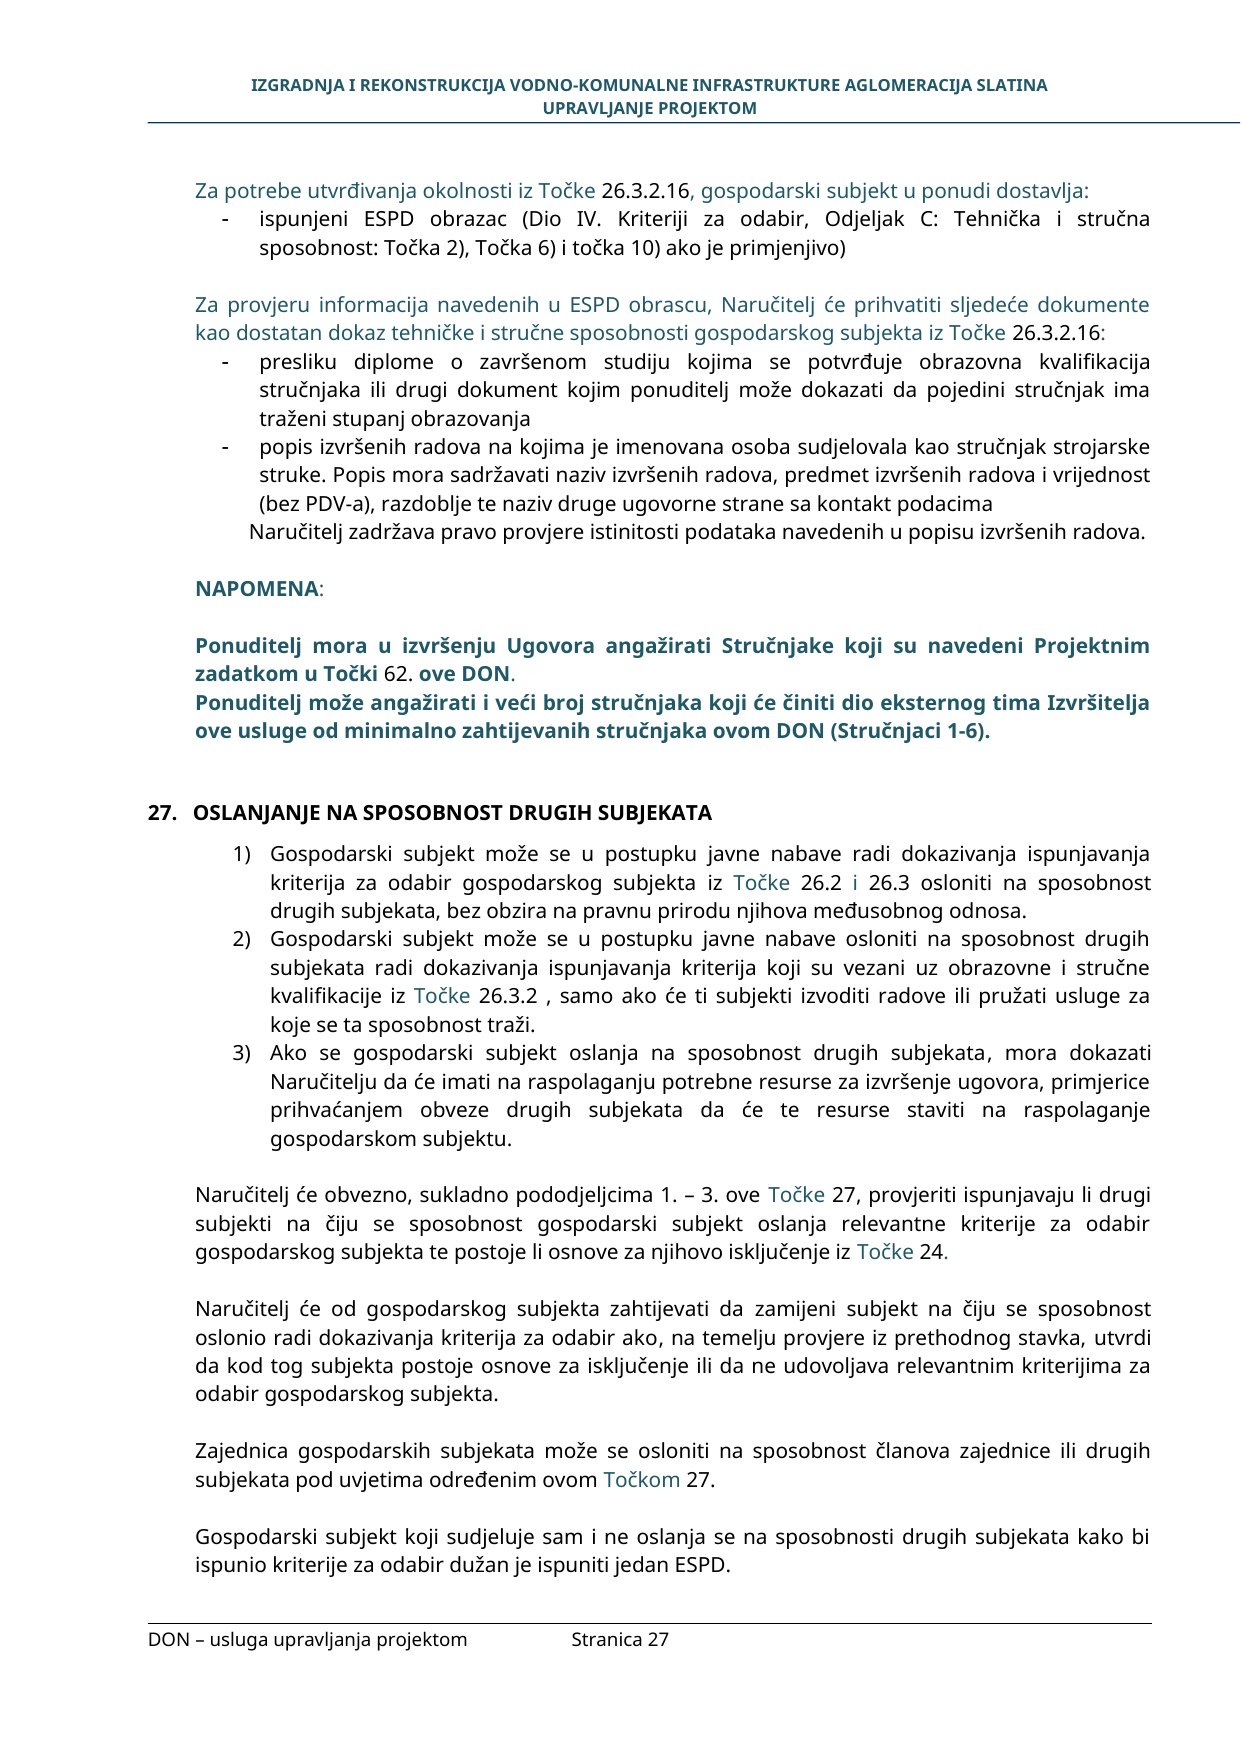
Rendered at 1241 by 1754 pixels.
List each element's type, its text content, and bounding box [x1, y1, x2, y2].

list Gospodarski subjekt može se u postupku javne nabave osloniti na sposobnost drugih subjekata radi dokazivanja ispunjavanja kriterija koji su vezani uz obrazovne i stručne kvalifikacije iz Točke 26.3.2 , samo ako će ti subjekti izvoditi radove ili pružati usluge za koje se ta sposobnost traži. [232, 924, 1152, 1038]
text Naručitelj zadržava pravo provjere istinitosti podataka navedenih u popisu izvršenih radova. [222, 517, 1152, 546]
text Ponuditelj mora u izvršenju Ugovora angažirati Stručnjake koji su navedeni Projektnim zadatkom u Točki 62. ove DON. [195, 631, 1152, 688]
text Zajednica gospodarskih subjekata može se osloniti na sposobnost članova zajednice ili drugih subjekata pod uvjetima određenim ovom Točkom 27. [195, 1436, 1152, 1493]
text Naručitelj će obvezno, sukladno pododjeljcima 1. – 3. ove Točke 27, provjeriti ispunjavaju li drugi subjekti na čiju se sposobnost gospodarski subjekt oslanja relevantne kriterije za odabir gospodarskog subjekta te postoje li osnove za njihovo isključenje iz Točke 24. [195, 1181, 1152, 1266]
text Naručitelj će od gospodarskog subjekta zahtijevati da zamijeni subjekt na čiju se sposobnost oslonio radi dokazivanja kriterija za odabir ako, na temelju provjere iz prethodnog stavka, utvrdi da kod tog subjekta postoje osnove za isključenje ili da ne udovoljava relevantnim kriterijima za odabir gospodarskog subjekta. [195, 1294, 1152, 1408]
list Gospodarski subjekt može se u postupku javne nabave radi dokazivanja ispunjavanja kriterija za odabir gospodarskog subjekta iz Točke 26.2 i 26.3 osloniti na sposobnost drugih subjekata, bez obzira na pravnu prirodu njihova međusobnog odnosa. [232, 839, 1152, 924]
text NAPOMENA: [195, 574, 1152, 603]
list Ako se gospodarski subjekt oslanja na sposobnost drugih subjekata, mora dokazati Naručitelju da će imati na raspolaganju potrebne resurse za izvršenje ugovora, primjerice prihvaćanjem obveze drugih subjekata da će te resurse staviti na raspolaganje gospodarskom subjektu. [232, 1038, 1152, 1152]
list popis izvršenih radova na kojima je imenovana osoba sudjelovala kao stručnjak strojarske struke. Popis mora sadržavati naziv izvršenih radova, predmet izvršenih radova i vrijednost (bez PDV-a), razdoblje te naziv druge ugovorne strane sa kontakt podacima [222, 432, 1152, 517]
text Ponuditelj može angažirati i veći broj stručnjaka koji će činiti dio eksternog tima Izvršitelja ove usluge od minimalno zahtijevanih stručnjaka ovom DON (Stručnjaci 1-6). [195, 688, 1152, 745]
subtitle OSLANJANJE NA SPOSOBNOST DRUGIH SUBJEKATA [148, 798, 1152, 827]
list presliku diplome o završenom studiju kojima se potvrđuje obrazovna kvalifikacija stručnjaka ili drugi dokument kojim ponuditelj može dokazati da pojedini stručnjak ima traženi stupanj obrazovanja [222, 347, 1152, 432]
list ispunjeni ESPD obrazac (Dio IV. Kriteriji za odabir, Odjeljak C: Tehnička i stručna sposobnost: Točka 2), Točka 6) i točka 10) ako je primjenjivo) [222, 204, 1152, 261]
picture [147, 119, 1241, 126]
text Za provjeru informacija navedenih u ESPD obrascu, Naručitelj će prihvatiti sljedeće dokumente kao dostatan dokaz tehničke i stručne sposobnosti gospodarskog subjekta iz Točke 26.3.2.6: [195, 290, 1152, 347]
text Gospodarski subjekt koji sudjeluje sam i ne oslanja se na sposobnosti drugih subjekata kako bi ispunio kriterije za odabir dužan je ispuniti jedan ESPD. [195, 1522, 1152, 1579]
text Za potrebe utvrđivanja okolnosti iz Točke 26.3.2.6, gospodarski subjekt u ponudi dostavlja: [195, 176, 1152, 204]
